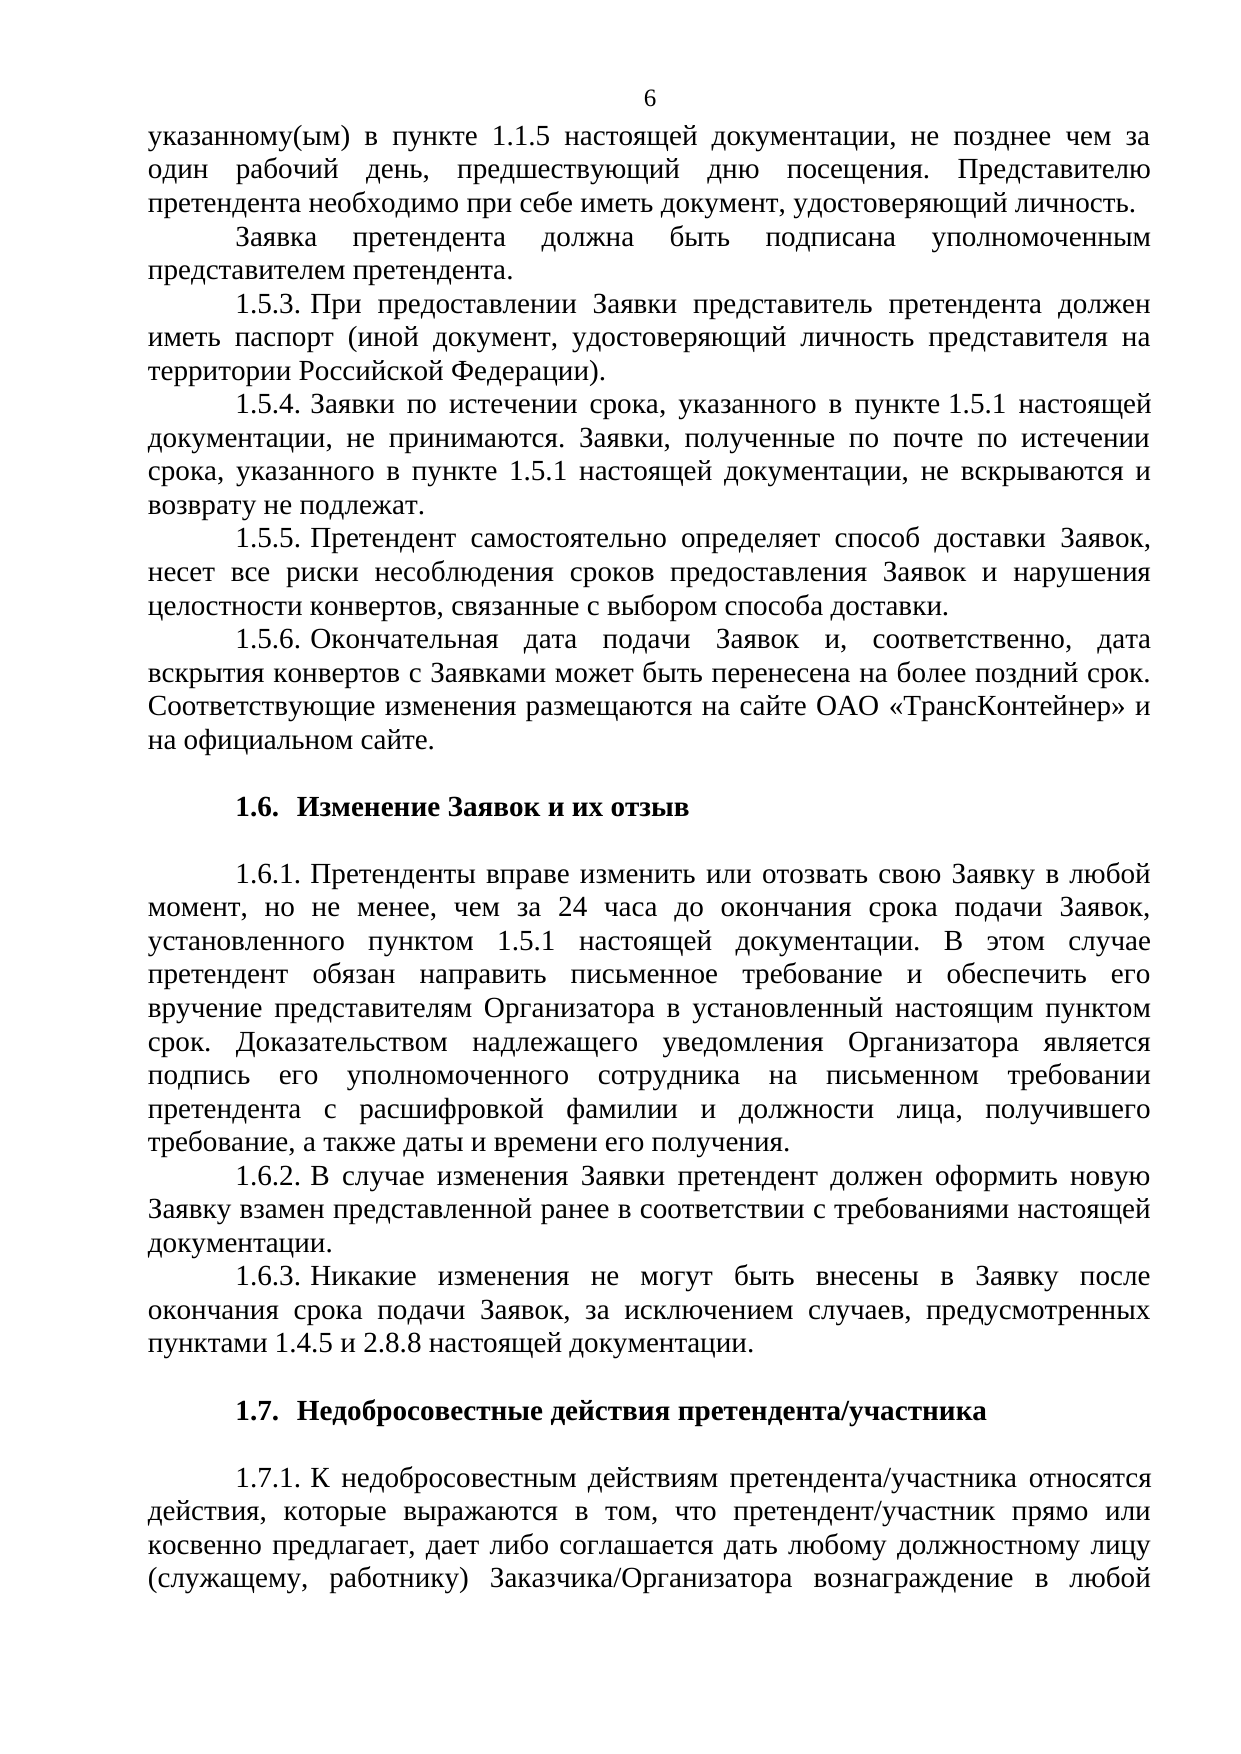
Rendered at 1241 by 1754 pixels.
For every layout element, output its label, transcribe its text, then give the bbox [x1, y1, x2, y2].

list Претендент самостоятельно определяет способ доставки Заявок, несет все риски несоблюдения сроков предоставления Заявок и нарушения целостности конвертов, связанные с выбором способа доставки. [148, 521, 1152, 621]
subtitle Недобросовестные действия претендента/участника [148, 1393, 1152, 1426]
list Заявки по истечении срока, указанного в пункте 1.5.1 настоящей документации, не принимаются. Заявки, полученные по почте по истечении срока, указанного в пункте 1.5.1 настоящей документации, не вскрываются и возврату не подлежат. [148, 386, 1152, 521]
list Окончательная дата подачи Заявок и, соответственно, дата вскрытия конвертов с Заявками может быть перенесена на более поздний срок. Соответствующие изменения размещаются на сайте ОАО «ТрансКонтейнер» и на официальном сайте. [148, 621, 1152, 755]
subtitle Изменение Заявок и их отзыв [148, 789, 1152, 822]
list Никакие изменения не могут быть внесены в Заявку после окончания срока подачи Заявок, за исключением случаев, предусмотренных пунктами 1.4.5 и 2.8.8 настоящей документации. [148, 1258, 1152, 1359]
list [148, 1460, 1152, 1594]
list В случае изменения Заявки претендент должен оформить новую Заявку взамен представленной ранее в соответствии с требованиями настоящей документации. [148, 1158, 1152, 1258]
list Претенденты вправе изменить или отозвать свою Заявку в любой момент, но не менее, чем за 24 часа до окончания срока подачи Заявок, установленного пунктом 1.5.1 настоящей документации. В этом случае претендент обязан направить письменное требование и обеспечить его вручение представителям Организатора в установленный настоящим пунктом срок. Доказательством надлежащего уведомления Организатора является подпись его уполномоченного сотрудника на письменном требовании претендента с расшифровкой фамилии и должности лица, получившего требование, а также даты и времени его получения. [148, 856, 1152, 1158]
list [148, 118, 1152, 219]
list При предоставлении Заявки представитель претендента должен иметь паспорт (иной документ, удостоверяющий личность представителя на территории Российской Федерации). [148, 286, 1152, 386]
text Заявка претендента должна быть подписана уполномоченным представителем претендента. [148, 219, 1152, 286]
